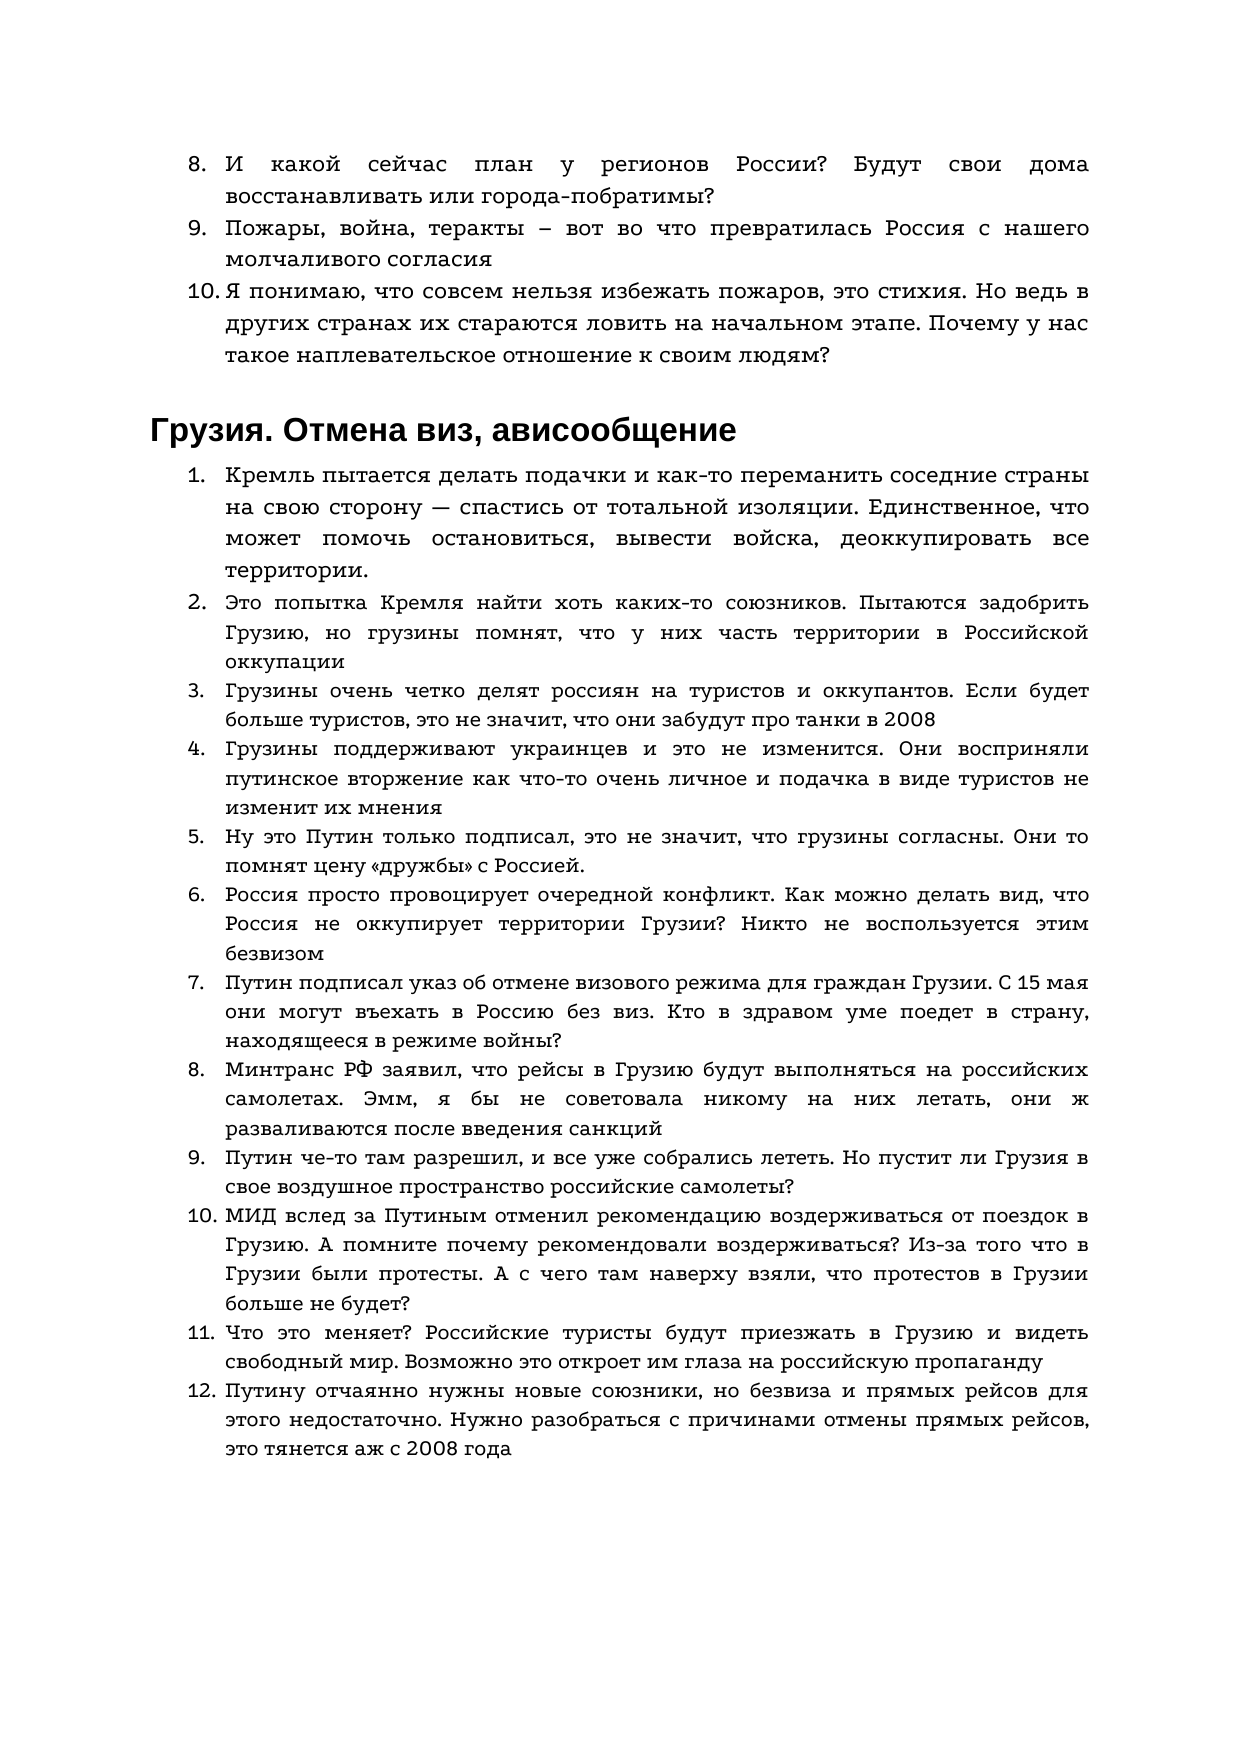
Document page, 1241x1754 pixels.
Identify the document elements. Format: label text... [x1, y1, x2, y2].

subtitle Грузия. Отмена виз, ависообщение [150, 410, 1090, 448]
list Минтранс РФ заявил, что рейсы в Грузию будут выполняться на российских самолетах. Эмм, я бы не советовала никому на них летать, они ж разваливаются после введения санкций [187, 1057, 1090, 1141]
list Путин подписал указ об отмене визового режима для граждан Грузии. С 15 мая они могут въехать в Россию без виз. Кто в здравом уме поедет в страну, находящееся в режиме войны? [187, 969, 1090, 1053]
list Пожары, война, теракты – вот во что превратилась Россия с нашего молчаливого согласия [187, 213, 1090, 273]
list Ну это Путин только подписал, это не значит, что грузины согласны. Они то помнят цену «дружбы» с Россией. [187, 823, 1090, 878]
list Что это меняет? Российские туристы будут приезжать в Грузию и видеть свободный мир. Возможно это откроет им глаза на российскую пропаганду [187, 1319, 1090, 1374]
list И какой сейчас план у регионов России? Будут свои дома восстанавливать или города-побратимы? [187, 150, 1090, 209]
list Путину отчаянно нужны новые союзники, но безвиза и прямых рейсов для этого недостаточно. Нужно разобраться с причинами отмены прямых рейсов, это тянется аж с 2008 года [187, 1378, 1090, 1461]
list Грузины очень четко делят россиян на туристов и оккупантов. Если будет больше туристов, это не значит, что они забудут про танки в 2008 [187, 678, 1090, 732]
list Кремль пытается делать подачки и как-то переманить соседние страны на свою сторону — спастись от тотальной изоляции. Единственное, что может помочь остановиться, вывести войска, деоккупировать все территории. [187, 461, 1090, 584]
list Путин че-то там разрешил, и все уже собрались лететь. Но пустит ли Грузия в свое воздушное пространство российские самолеты? [187, 1144, 1090, 1199]
list Это попытка Кремля найти хоть каких-то союзников. Пытаются задобрить Грузию, но грузины помнят, что у них часть территории в Российской оккупации [187, 588, 1090, 674]
list Грузины поддерживают украинцев и это не изменится. Они восприняли путинское вторжение как что-то очень личное и подачка в виде туристов не изменит их мнения [187, 736, 1090, 820]
list Я понимаю, что совсем нельзя избежать пожаров, это стихия. Но ведь в других странах их стараются ловить на начальном этапе. Почему у нас такое наплевательское отношение к своим людям? [187, 277, 1090, 368]
list МИД вслед за Путиным отменил рекомендацию воздерживаться от поездок в Грузию. А помните почему рекомендовали воздерживаться? Из-за того что в Грузии были протесты. А с чего там наверху взяли, что протестов в Грузии больше не будет? [187, 1203, 1090, 1316]
list Россия просто провоцирует очередной конфликт. Как можно делать вид, что Россия не оккупирует территории Грузии? Никто не воспользуется этим безвизом [187, 882, 1090, 966]
